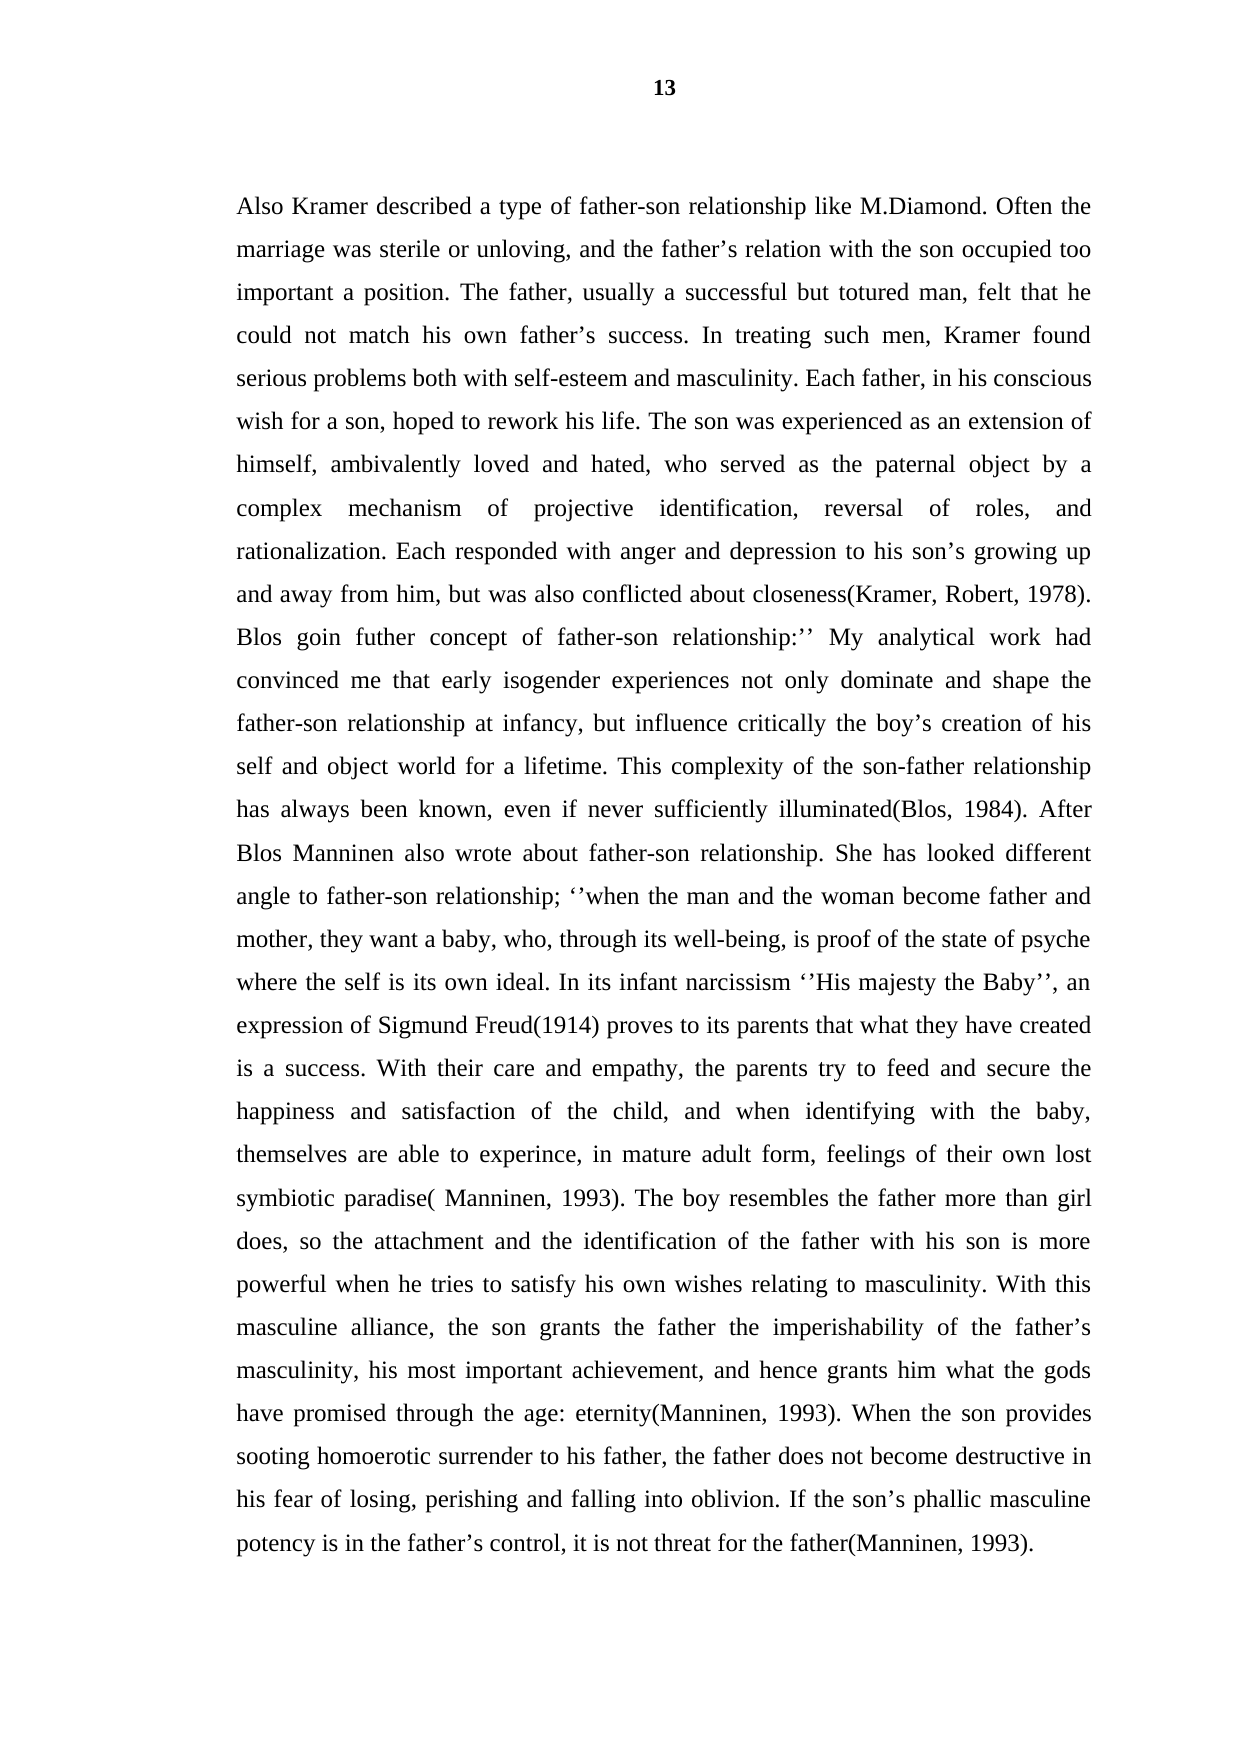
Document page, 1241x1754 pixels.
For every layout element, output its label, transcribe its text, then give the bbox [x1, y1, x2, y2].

text Also Kramer described a type of father-son relationship like M.Diamond. Often the marriage was sterile or unloving, and the father’s relation with the son occupied too important a position. The father, usually a successful but totured man, felt that he could not match his own father’s success. In treating such men, Kramer found serious problems both with self-esteem and masculinity. Each father, in his conscious wish for a son, hoped to rework his life. The son was experienced as an extension of himself, ambivalently loved and hated, who served as the paternal object by a complex mechanism of projective identification, reversal of roles, and rationalization. Each responded with anger and depression to his son’s growing up and away from him, but was also conflicted about closeness(Kramer, Robert, 1978). Blos goin futher concept of father-son relationship:’’ My analytical work had convinced me that early isogender experiences not only dominate and shape the father-son relationship at infancy, but influence critically the boy’s creation of his self and object world for a lifetime. This complexity of the son-father relationship has always been known, even if never sufficiently illuminated(Blos, 1984). After Blos Manninen also wrote about father-son relationship. She has looked different angle to father-son relationship; ‘’when the man and the woman become father and mother, they want a baby, who, through its well-being, is proof of the state of psyche where the self is its own ideal. In its infant narcissism ‘’His majesty the Baby’’, an expression of Sigmund Freud(1914) proves to its parents that what they have created is a success. With their care and empathy, the parents try to feed and secure the happiness and satisfaction of the child, and when identifying with the baby, themselves are able to experince, in mature adult form, feelings of their own lost symbiotic paradise( Manninen, 1993). The boy resembles the father more than girl does, so the attachment and the identification of the father with his son is more powerful when he tries to satisfy his own wishes relating to masculinity. With this masculine alliance, the son grants the father the imperishability of the father’s masculinity, his most important achievement, and hence grants him what the gods have promised through the age: eternity(Manninen, 1993). When the son provides sooting homoerotic surrender to his father, the father does not become destructive in his fear of losing, perishing and falling into oblivion. If the son’s phallic masculine potency is in the father’s control, it is not threat for the father(Manninen, 1993). [236, 191, 1092, 1556]
